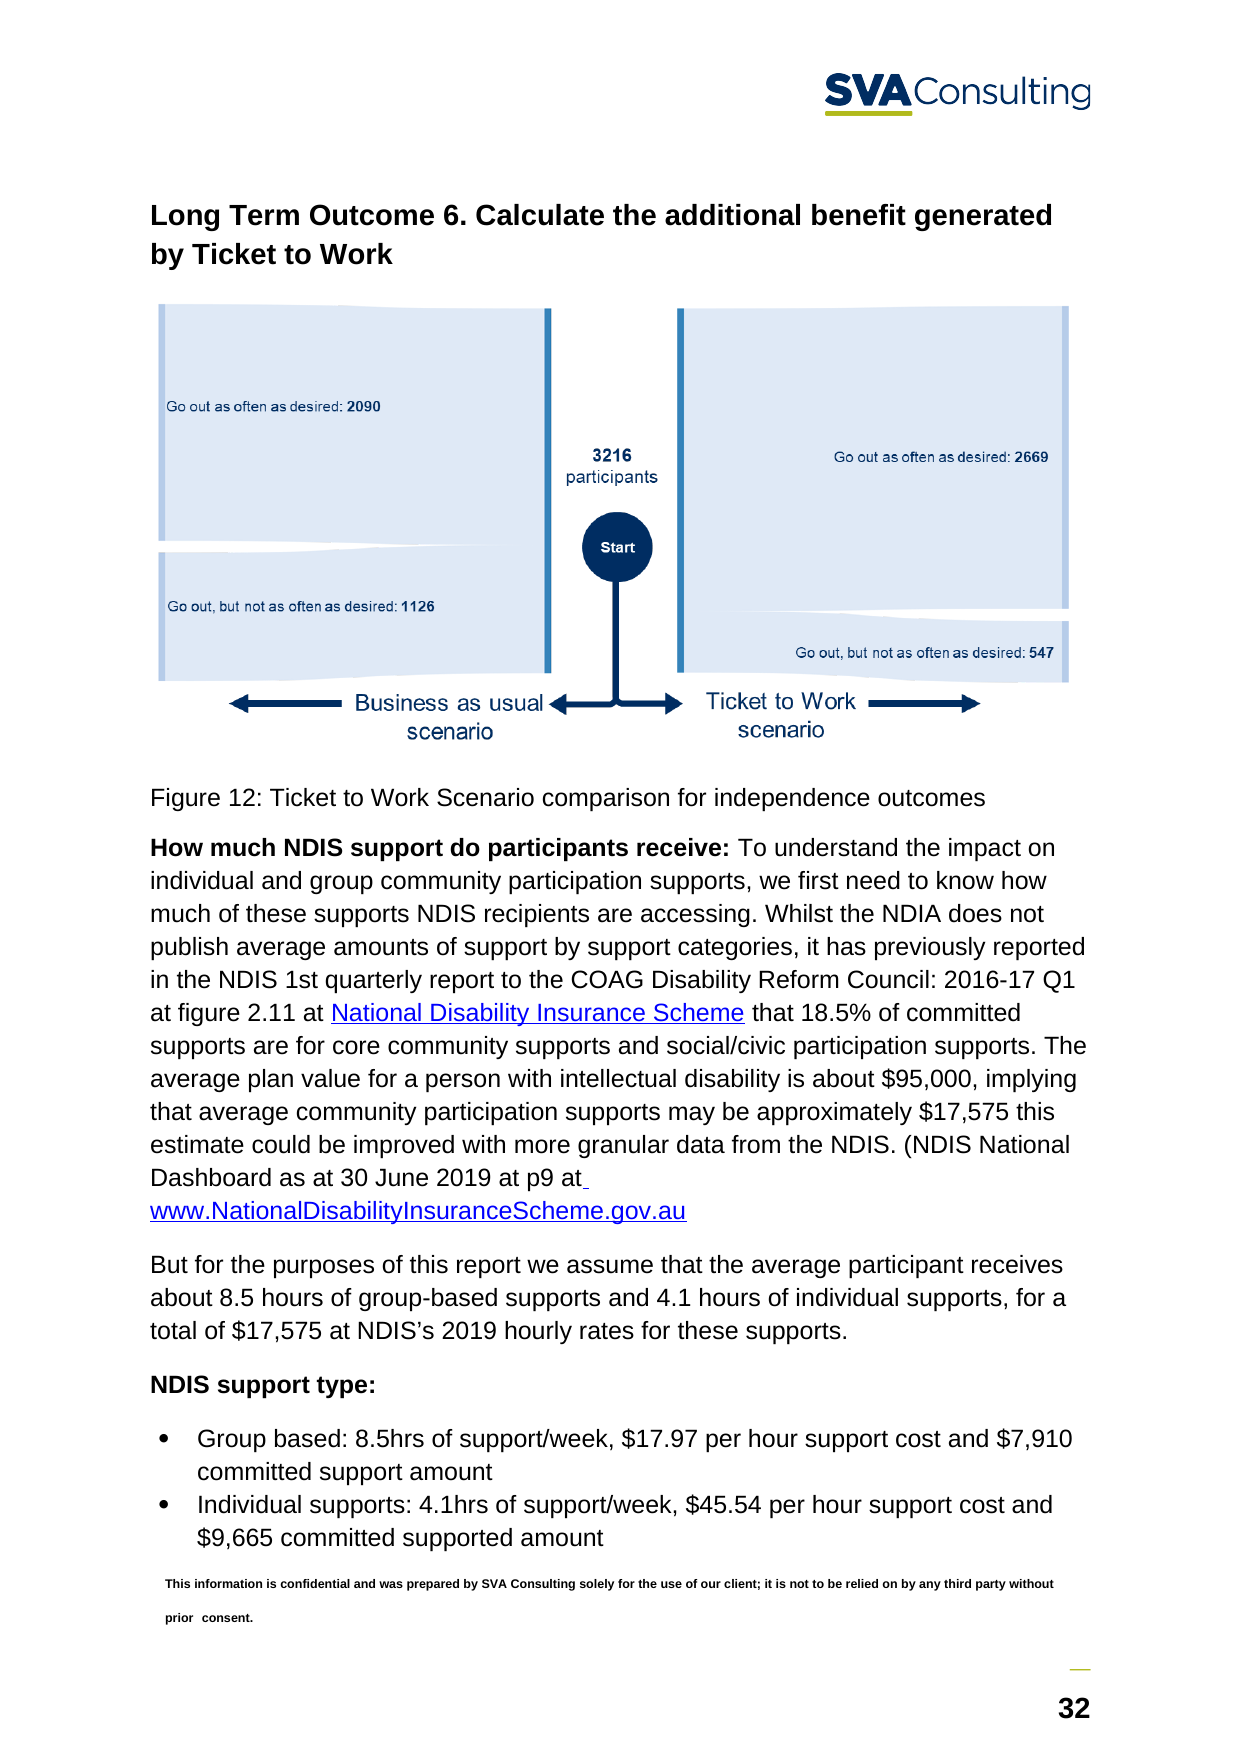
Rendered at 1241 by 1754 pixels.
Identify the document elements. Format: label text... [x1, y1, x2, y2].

picture [825, 73, 1091, 116]
text How much NDIS support do participants receive: To understand the impact on individual and group community participation supports, we first need to know how much of these supports NDIS recipients are accessing. Whilst the NDIA does not publish average amounts of support by support categories, it has previously reported in the NDIS 1st quarterly report to the COAG Disability Reform Council: 2016-17 Q1 at figure 2.11 at National Disability Insurance Scheme that 18.5% of committed supports are for core community supports and social/civic participation supports. The average plan value for a person with intellectual disability is about $95,000, implying that average community participation supports may be approximately $17,575 this estimate could be improved with more granular data from the NDIS. (NDIS National Dashboard as at 30 June 2019 at p9 at www.NationalDisabilityInsuranceScheme.gov.au [150, 833, 1090, 1225]
text NDIS support type: [150, 1370, 1090, 1398]
list Individual supports: 4.1hrs of support/week, $45.54 per hour support cost and $9,665 committed supported amount [159, 1490, 1090, 1552]
list Group based: 8.5hrs of support/week, $17.97 per hour support cost and $7,910 committed support amount [159, 1423, 1090, 1485]
text But for the purposes of this report we assume that the average participant receives about 8.5 hours of group-based supports and 4.1 hours of individual supports, for a total of $17,575 at NDIS’s 2019 hourly rates for these supports. [150, 1250, 1090, 1344]
picture [150, 296, 1075, 759]
text Long Term Outcome 6. Calculate the additional benefit generated by Ticket to Work [150, 198, 1090, 270]
